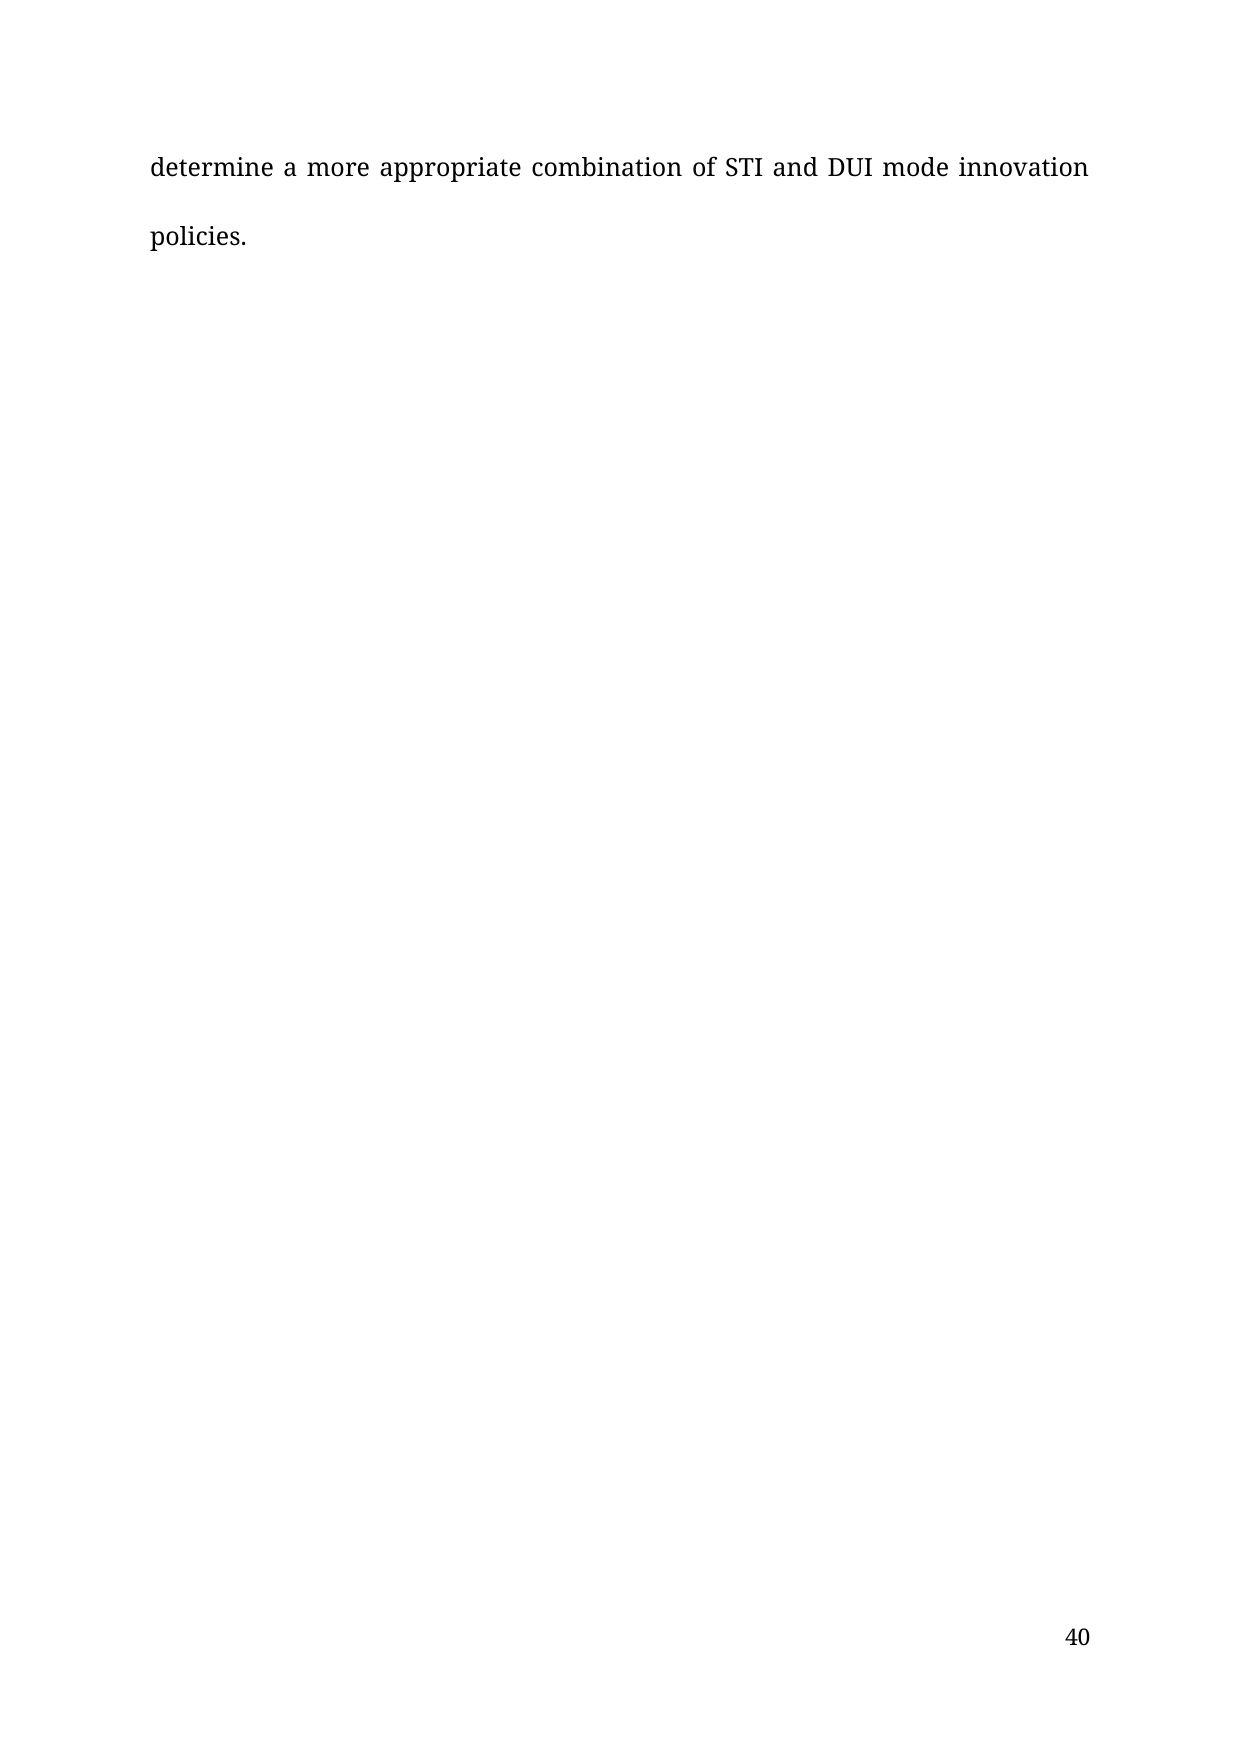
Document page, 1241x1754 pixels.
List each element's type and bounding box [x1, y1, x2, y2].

text [150, 150, 1090, 252]
